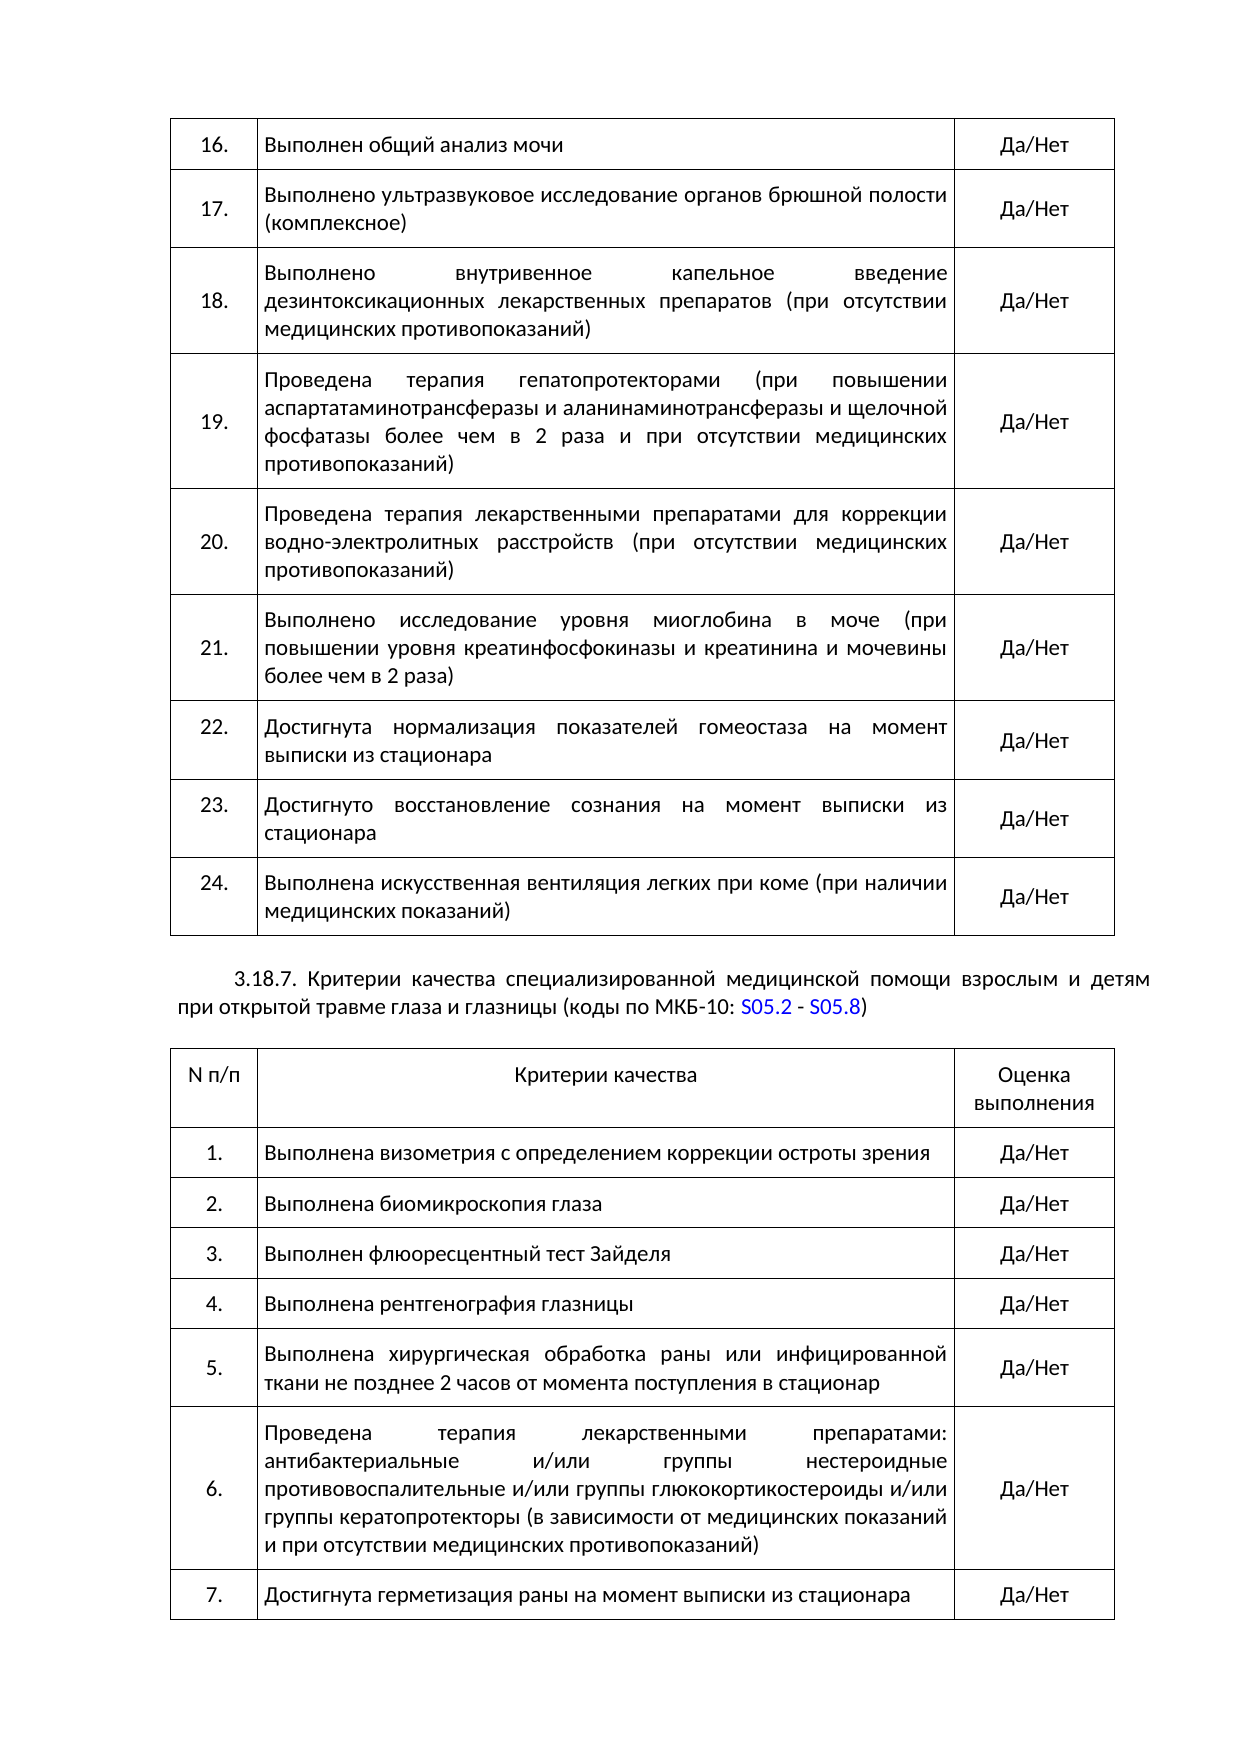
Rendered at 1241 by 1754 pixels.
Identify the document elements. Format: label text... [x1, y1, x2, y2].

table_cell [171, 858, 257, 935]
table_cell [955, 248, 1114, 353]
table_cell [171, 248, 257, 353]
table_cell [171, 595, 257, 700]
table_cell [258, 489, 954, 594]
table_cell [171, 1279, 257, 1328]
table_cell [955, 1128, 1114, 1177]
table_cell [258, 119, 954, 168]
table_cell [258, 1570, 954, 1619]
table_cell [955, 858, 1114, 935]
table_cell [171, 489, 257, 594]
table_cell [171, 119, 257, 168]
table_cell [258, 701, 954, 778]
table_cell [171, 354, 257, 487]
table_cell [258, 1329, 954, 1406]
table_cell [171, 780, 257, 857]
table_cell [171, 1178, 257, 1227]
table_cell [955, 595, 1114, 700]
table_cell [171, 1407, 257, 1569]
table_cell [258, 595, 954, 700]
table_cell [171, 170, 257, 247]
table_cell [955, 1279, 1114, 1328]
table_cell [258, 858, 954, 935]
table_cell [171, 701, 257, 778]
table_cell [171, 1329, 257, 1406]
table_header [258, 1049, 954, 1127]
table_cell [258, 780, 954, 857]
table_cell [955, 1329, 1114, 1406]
text 3.18.7. Критерии качества специализированной медицинской помощи взрослым и детям при открытой травме глаза и глазницы (коды по МКБ-10: S05.2 - S05.8) [177, 964, 1152, 1020]
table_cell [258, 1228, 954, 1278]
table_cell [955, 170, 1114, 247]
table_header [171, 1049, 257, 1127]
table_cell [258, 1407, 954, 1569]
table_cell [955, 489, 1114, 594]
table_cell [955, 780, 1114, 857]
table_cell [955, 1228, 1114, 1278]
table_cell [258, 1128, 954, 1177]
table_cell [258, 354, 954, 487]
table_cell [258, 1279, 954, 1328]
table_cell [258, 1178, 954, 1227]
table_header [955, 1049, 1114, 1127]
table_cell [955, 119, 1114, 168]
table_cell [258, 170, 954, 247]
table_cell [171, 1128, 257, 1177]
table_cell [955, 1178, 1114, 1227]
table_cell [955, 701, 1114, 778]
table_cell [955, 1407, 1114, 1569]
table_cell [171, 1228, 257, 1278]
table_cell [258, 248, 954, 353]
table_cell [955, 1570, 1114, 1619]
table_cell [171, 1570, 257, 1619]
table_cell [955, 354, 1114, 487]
